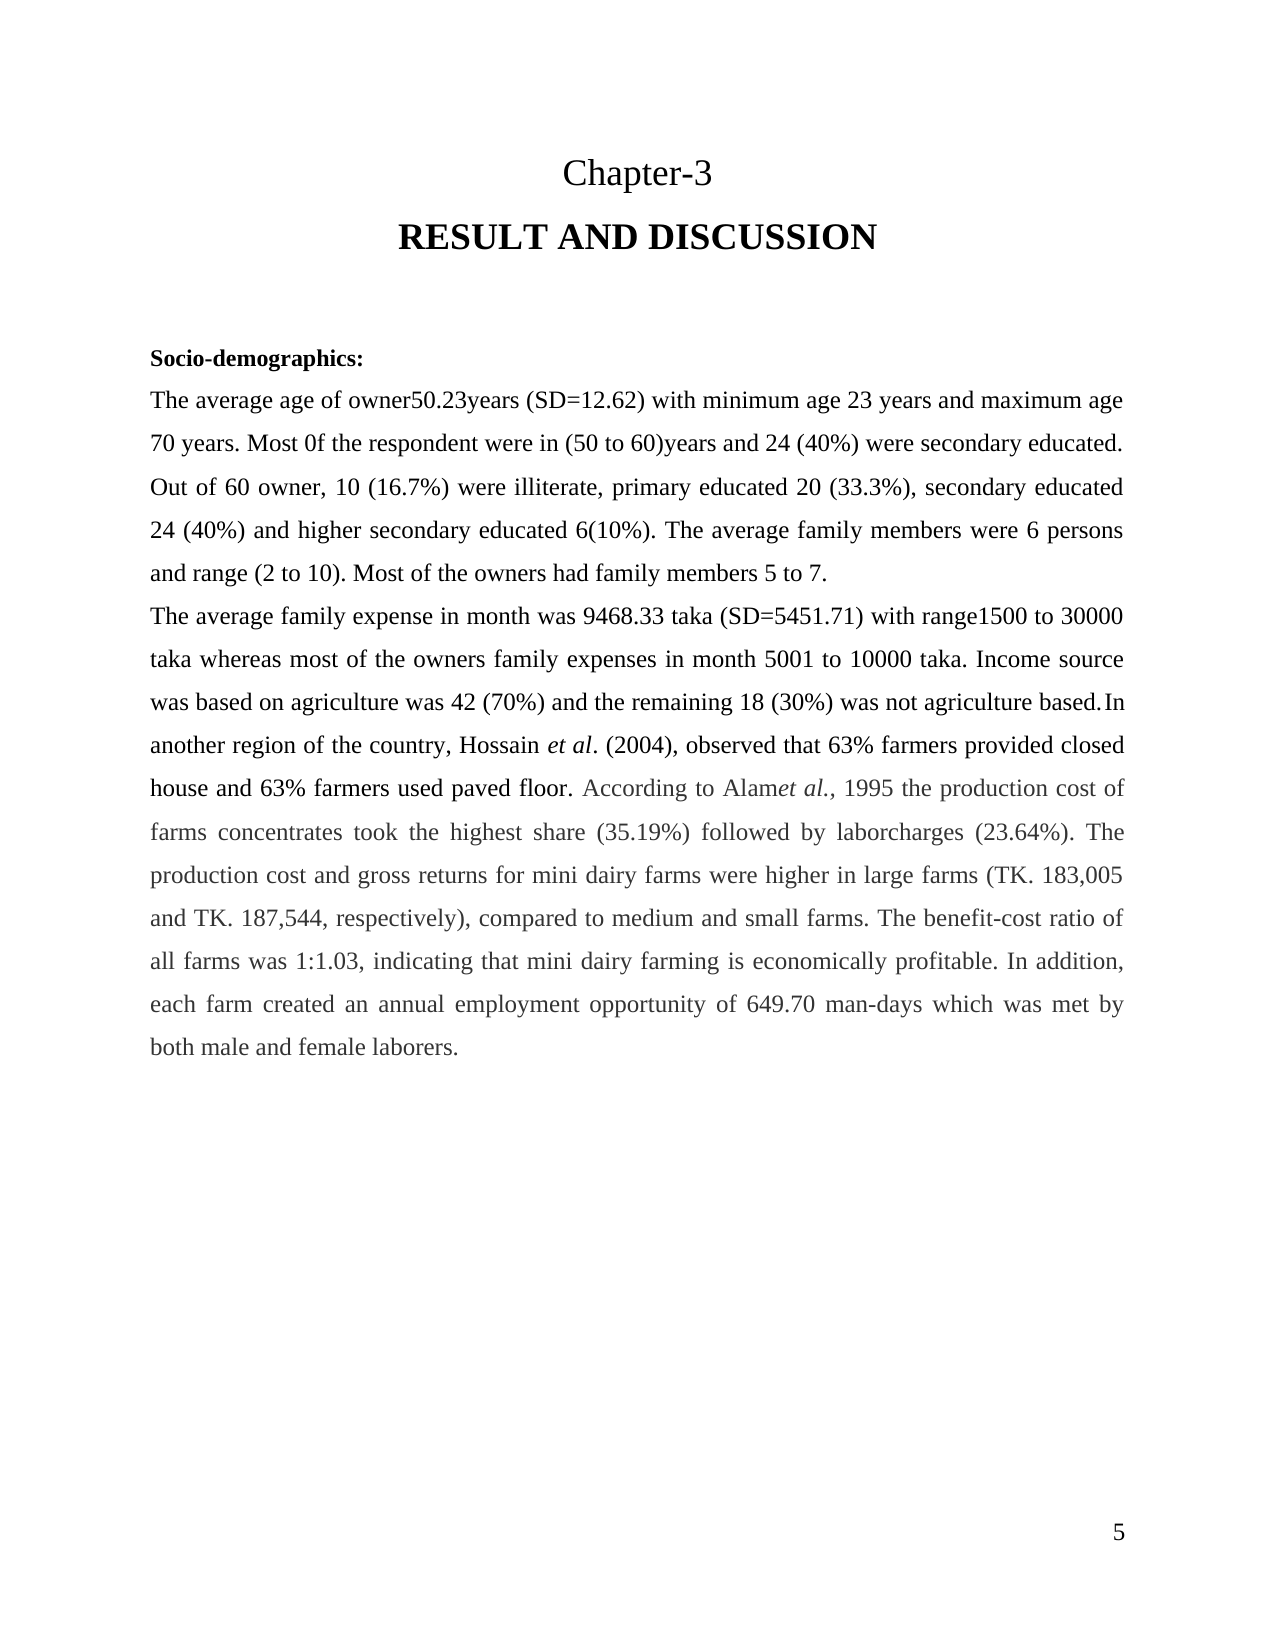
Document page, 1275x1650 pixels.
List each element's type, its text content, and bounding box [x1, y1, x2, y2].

text RESULT AND DISCUSSION [150, 215, 1125, 258]
text Socio-demographics: [150, 344, 1125, 372]
text The average family expense in month was 9468.33 taka (SD=5451.71) with range1500 to 30000 taka whereas most of the owners family expenses in month 5001 to 10000 taka. Income source was based on agriculture was 42 (70%) and the remaining 18 (30%) was not agriculture based.In another region of the country, Hossain et al. (2004), observed that 63% farmers provided closed house and 63% farmers used paved floor. According to Alamet al., 1995 the production cost of farms concentrates took the highest share (35.19%) followed by laborcharges (23.64%). The production cost and gross returns for mini dairy farms were higher in large farms (TK. 183,005 and TK. 187,544, respectively), compared to medium and small farms. The benefit-cost ratio of all farms was 1:1.03, indicating that mini dairy farming is economically profitable. In addition, each farm created an annual employment opportunity of 649.70 man-days which was met by both male and female laborers. [150, 601, 1125, 1061]
text Chapter-3 [150, 150, 1125, 193]
text The average age of owner50.23years (SD=12.62) with minimum age 23 years and maximum age 70 years. Most 0f the respondent were in (50 to 60)years and 24 (40%) were secondary educated. Out of 60 owner, 10 (16.7%) were illiterate, primary educated 20 (33.3%), secondary educated 24 (40%) and higher secondary educated 6(10%). The average family members were 6 persons and range (2 to 10). Most of the owners had family members 5 to 7. [150, 385, 1125, 587]
